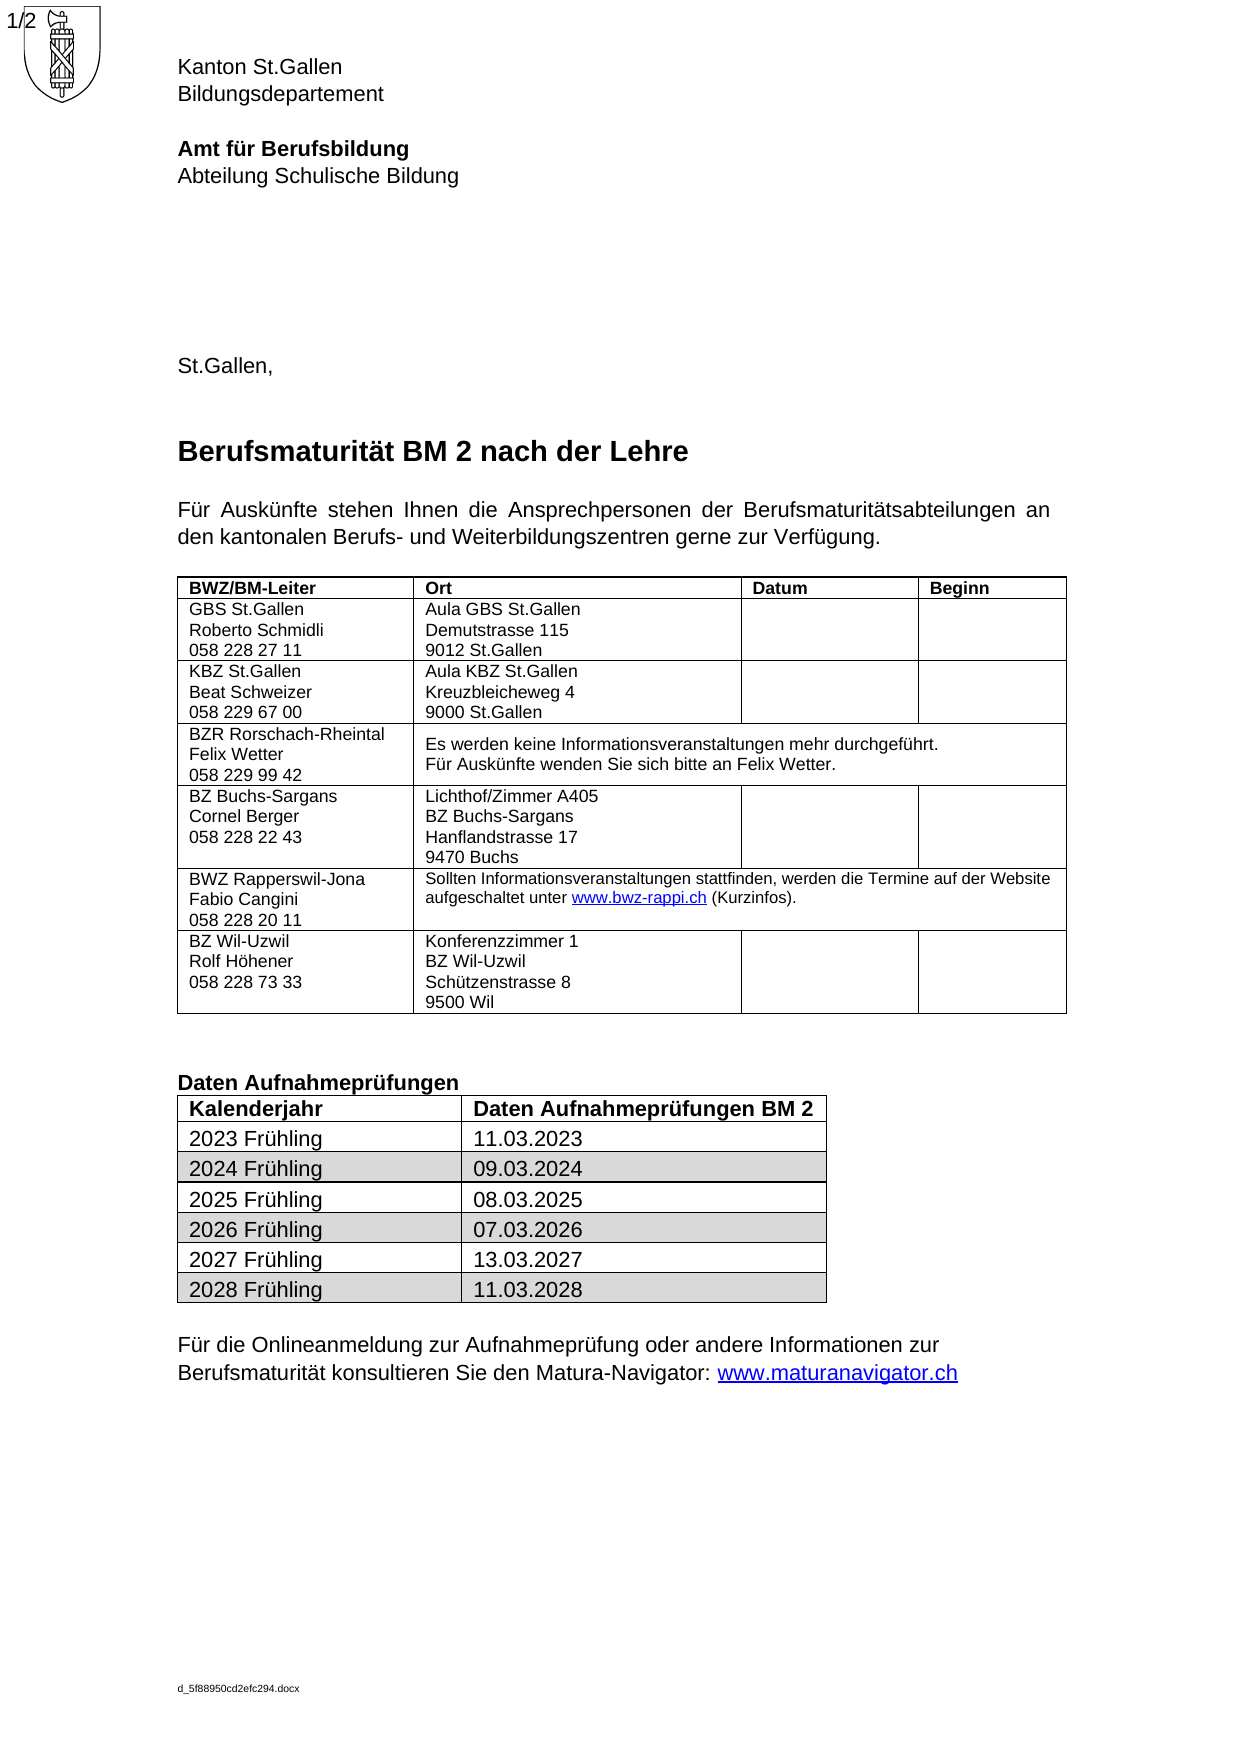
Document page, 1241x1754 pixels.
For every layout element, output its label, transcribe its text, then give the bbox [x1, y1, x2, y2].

table_header Daten Aufnahmeprüfungen BM 2 [462, 1096, 826, 1121]
table_cell BZR Rorschach-Rheintal Felix Wetter 058 229 99 42 [178, 724, 413, 785]
table_cell BWZ Rapperswil-Jona Fabio Cangini 058 228 20 11 [178, 869, 413, 930]
table_cell Aula KBZ St.Gallen Kreuzbleicheweg 4 9000 St.Gallen [414, 661, 741, 722]
table_cell 11.03.2028 [462, 1273, 826, 1302]
table_cell Lichthof/Zimmer A405 BZ Buchs-Sargans Hanflandstrasse 17 9470 Buchs [414, 786, 741, 867]
text Für Auskünfte stehen Ihnen die Ansprechpersonen der Berufsmaturitätsabteilungen an den kantonalen Berufs- und Weiterbildungszentren gerne zur Verfügung. [177, 495, 1051, 549]
table_cell BZ Buchs-Sargans Cornel Berger 058 228 22 43 [178, 786, 413, 867]
table_cell 07.03.2026 [462, 1213, 826, 1242]
table_header Ort [414, 578, 741, 598]
table_cell 2026 Frühling [178, 1213, 461, 1242]
table_cell 2023 Frühling [178, 1122, 461, 1151]
table_header Beginn [919, 578, 1066, 598]
table_cell Sollten Informationsveranstaltungen stattfinden, werden die Termine auf der Website aufgeschaltet unter www.bwz-rappi.ch (Kurzinfos). [414, 869, 1066, 930]
table_cell 11.03.2023 [462, 1122, 826, 1151]
table_cell Aula GBS St.Gallen Demutstrasse 115 9012 St.Gallen [414, 599, 741, 660]
table_cell BZ Wil-Uzwil Rolf Höhener 058 228 73 33 [178, 931, 413, 1012]
table_cell Konferenzzimmer 1 BZ Wil-Uzwil Schützenstrasse 8 9500 Wil [414, 931, 741, 1012]
table_cell [742, 786, 918, 867]
table_cell Es werden keine Informationsveranstaltungen mehr durchgeführt. Für Auskünfte wenden Sie sich bitte an Felix Wetter. [414, 724, 1066, 785]
table_cell 2024 Frühling [178, 1152, 461, 1181]
text Daten Aufnahmeprüfungen [177, 1068, 1051, 1095]
table_cell 09.03.2024 [462, 1152, 826, 1181]
table_cell [919, 599, 1066, 660]
table_cell 2028 Frühling [178, 1273, 461, 1302]
table_cell [919, 931, 1066, 1012]
table_cell 2025 Frühling [178, 1183, 461, 1212]
table_cell 13.03.2027 [462, 1243, 826, 1272]
table_header BWZ/BM-Leiter [178, 578, 413, 598]
table_cell [919, 661, 1066, 722]
table_cell KBZ St.Gallen Beat Schweizer 058 229 67 00 [178, 661, 413, 722]
table_cell [919, 786, 1066, 867]
table_cell 08.03.2025 [462, 1183, 826, 1212]
text St.Gallen, [177, 351, 1051, 378]
table_header Datum [742, 578, 918, 598]
table_header Kalenderjahr [178, 1096, 461, 1121]
subtitle Berufsmaturität BM 2 nach der Lehre [177, 433, 1051, 468]
table_cell GBS St.Gallen Roberto Schmidli 058 228 27 11 [178, 599, 413, 660]
text Für die Onlineanmeldung zur Aufnahmeprüfung oder andere Informationen zur Berufsmaturität konsultieren Sie den Matura-Navigator: www.maturanavigator.ch [177, 1330, 1051, 1384]
picture [23, 6, 101, 103]
table_cell [742, 661, 918, 722]
table_cell 2027 Frühling [178, 1243, 461, 1272]
table_cell [742, 599, 918, 660]
table_cell [742, 931, 918, 1012]
